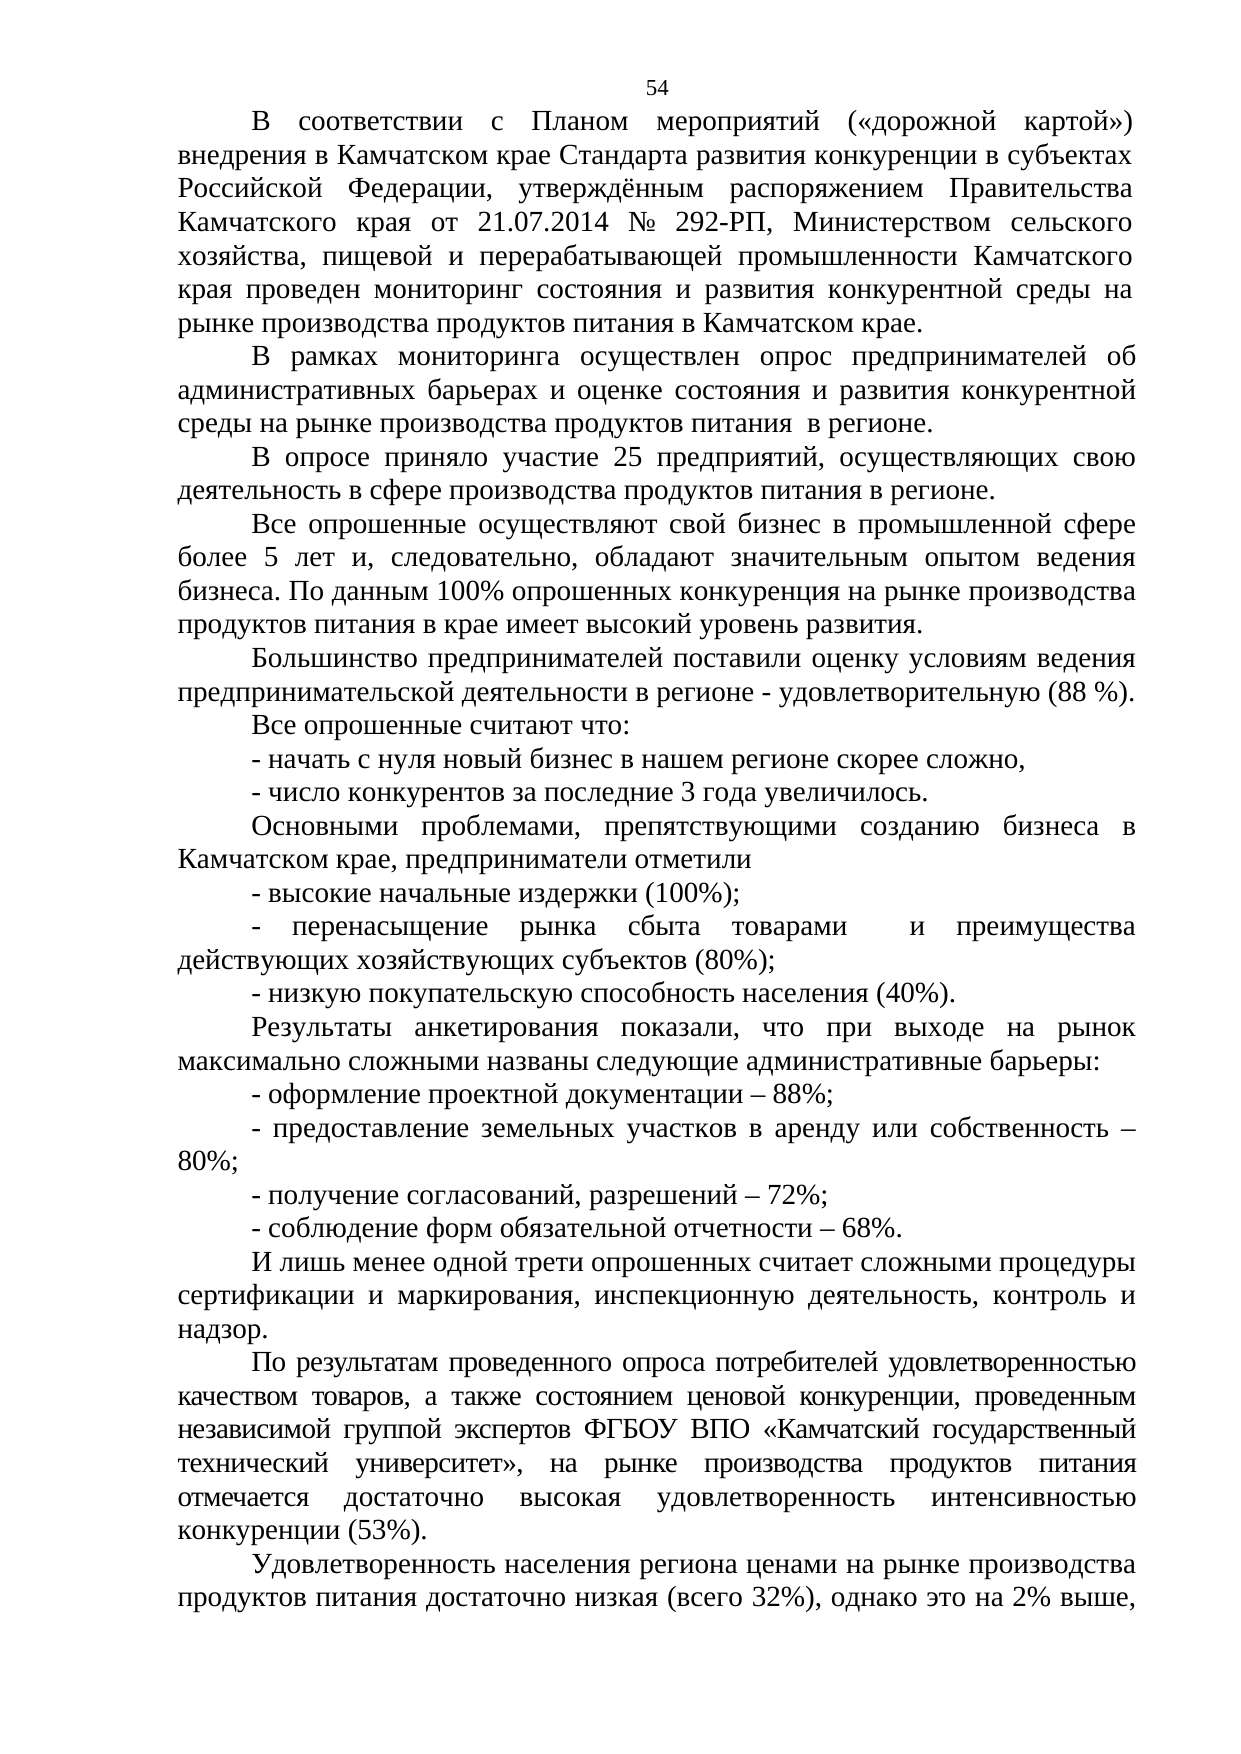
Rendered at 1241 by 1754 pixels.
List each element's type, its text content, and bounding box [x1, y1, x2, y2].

text В опросе приняло участие 25 предприятий, осуществляющих свою деятельность в сфере производства продуктов питания в регионе. [177, 439, 1137, 506]
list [177, 1546, 1137, 1613]
text Большинство предпринимателей поставили оценку условиям ведения предпринимательской деятельности в регионе - удовлетворительную (88 %). [177, 640, 1137, 707]
text Все опрошенные считают что: [177, 707, 1137, 741]
text - низкую покупательскую способность населения (40%). [177, 976, 1137, 1009]
text И лишь менее одной трети опрошенных считает сложными процедуры сертификации и маркирования, инспекционную деятельность, контроль и надзор. [177, 1244, 1137, 1344]
text - предоставление земельных участков в аренду или собственность – 80%; [177, 1110, 1137, 1177]
text В рамках мониторинга осуществлен опрос предпринимателей об административных барьерах и оценке состояния и развития конкурентной среды на рынке производства продуктов питания в регионе. [177, 338, 1137, 439]
text - соблюдение форм обязательной отчетности – 68%. [177, 1210, 1137, 1244]
text - оформление проектной документации – 88%; [177, 1076, 1137, 1110]
text - высокие начальные издержки (100%); [177, 875, 1137, 908]
text В соответствии с Планом мероприятий («дорожной картой») внедрения в Камчатском крае Стандарта развития конкуренции в субъектах Российской Федерации, утверждённым распоряжением Правительства Камчатского края от 21.07.2014 № 292-РП, Министерством сельского хозяйства, пищевой и перерабатывающей промышленности Камчатского края проведен мониторинг состояния и развития конкурентной среды на рынке производства продуктов питания в Камчатском крае. [177, 103, 1133, 338]
text - начать с нуля новый бизнес в нашем регионе скорее сложно, [177, 741, 1137, 774]
text - получение согласований, разрешений – 72%; [177, 1177, 1137, 1210]
list По результатам проведенного опроса потребителей удовлетворенностью качеством товаров, а также состоянием ценовой конкуренции, проведенным независимой группой экспертов ФГБОУ ВПО «Камчатский государственный технический университет», на рынке производства продуктов питания отмечается достаточно высокая удовлетворенность интенсивностью конкуренции (53%). [177, 1344, 1137, 1546]
text Результаты анкетирования показали, что при выходе на рынок максимально сложными названы следующие административные барьеры: [177, 1009, 1137, 1076]
text - перенасыщение рынка сбыта товарами и преимущества действующих хозяйствующих субъектов (80%); [177, 908, 1137, 976]
text Основными проблемами, препятствующими созданию бизнеса в Камчатском крае, предприниматели отметили [177, 808, 1137, 875]
text Все опрошенные осуществляют свой бизнес в промышленной сфере более 5 лет и, следовательно, обладают значительным опытом ведения бизнеса. По данным 100% опрошенных конкуренция на рынке производства продуктов питания в крае имеет высокий уровень развития. [177, 506, 1137, 640]
text - число конкурентов за последние 3 года увеличилось. [177, 774, 1137, 808]
